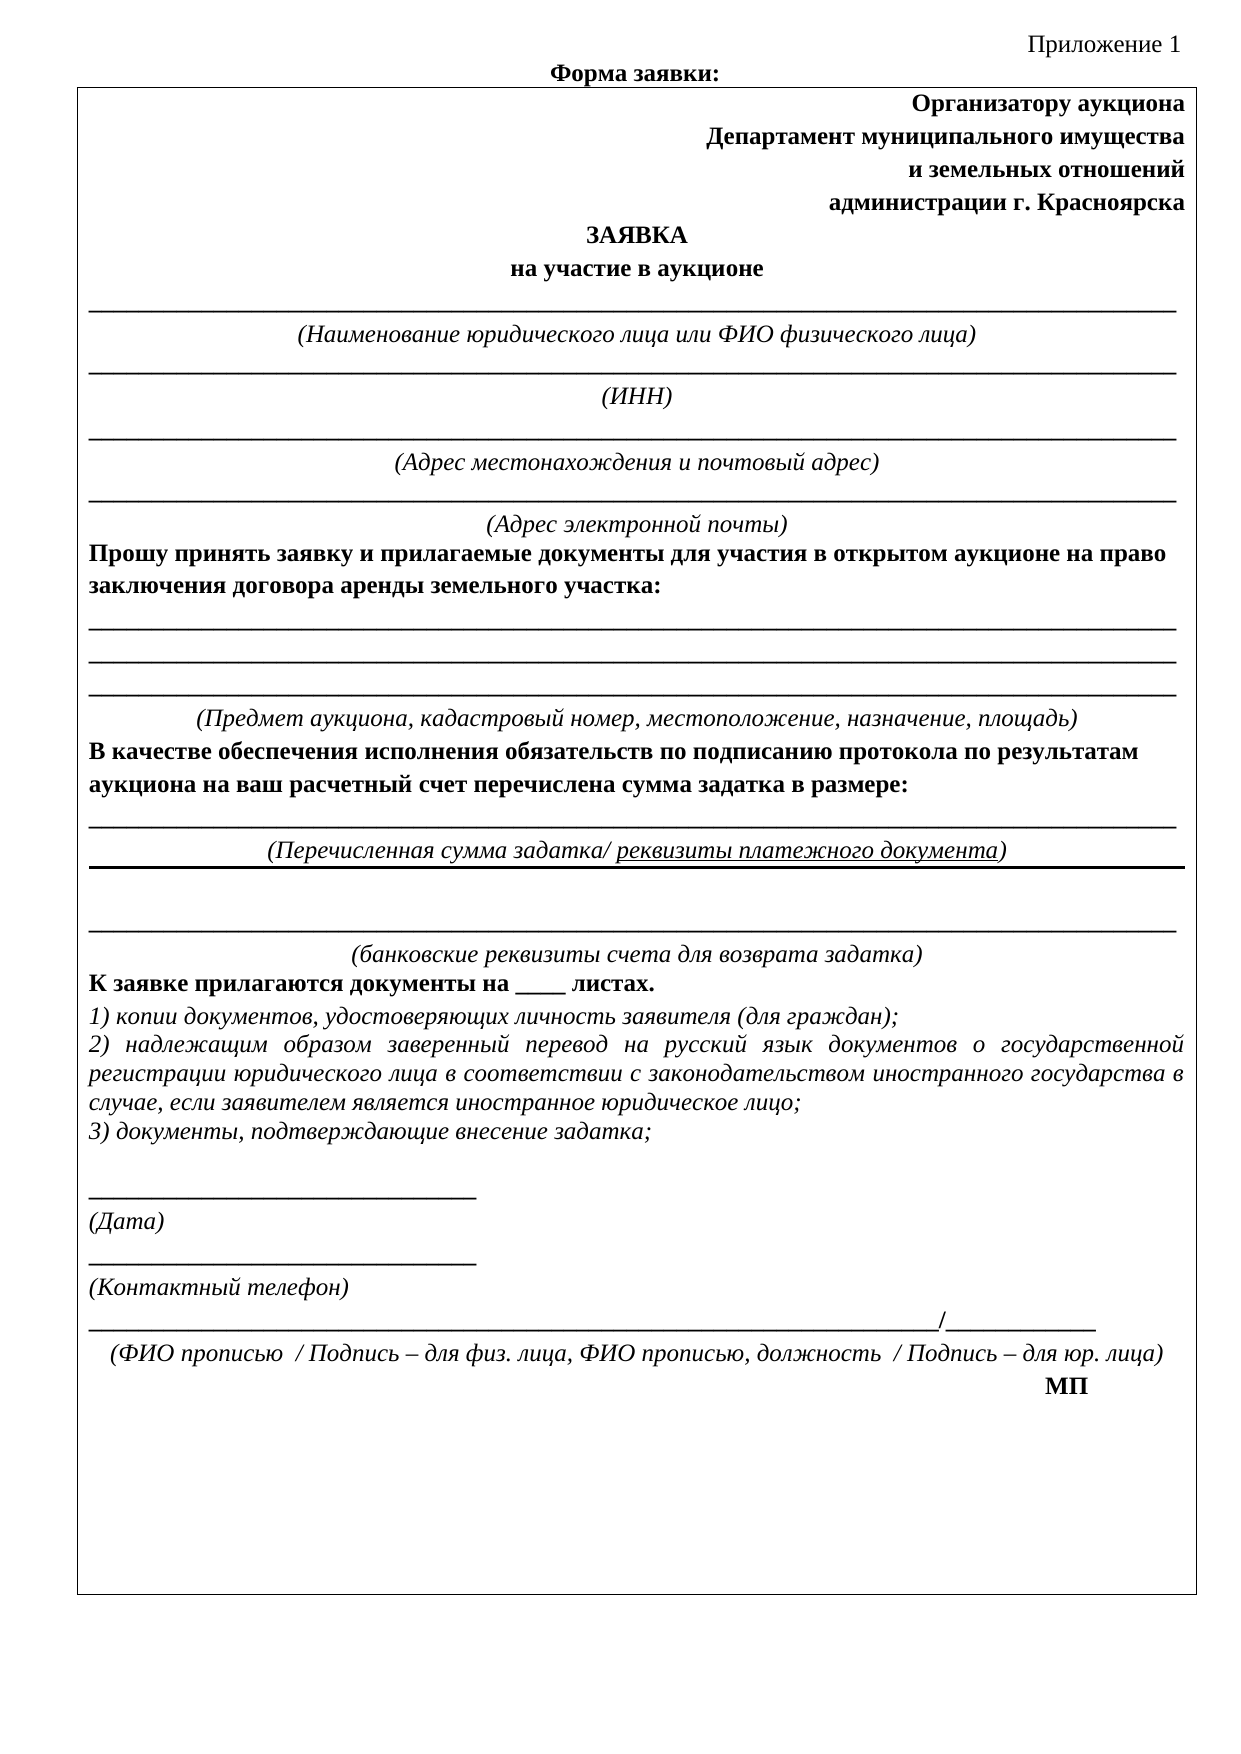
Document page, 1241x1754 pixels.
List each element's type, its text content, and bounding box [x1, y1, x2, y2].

text Форма заявки: [89, 58, 1181, 87]
text Приложение 1 [89, 29, 1181, 58]
table_header Организатору аукциона Департамент муниципального имущества и земельных отношений администрации г. Красноярска ЗАЯВКА на участие в аукционе _______________________________________________________________________________________ (Наименование юридического лица или ФИО физического лица) _______________________________________________________________________________________ (ИНН) _______________________________________________________________________________________ (Адрес местонахождения и почтовый адрес) _______________________________________________________________________________________ (Адрес электронной почты) Прошу принять заявку и прилагаемые документы для участия в открытом аукционе на право заключения договора аренды земельного участка: _____________________________________________________________________________________________________________________________________________________________________________________________________________________________________________________________________ (Предмет аукциона, кадастровый номер, местоположение, назначение, площадь) В качестве обеспечения исполнения обязательств по подписанию протокола по результатам аукциона на ваш расчетный счет перечислена сумма задатка в размере: _______________________________________________________________________________________ (Перечисленная сумма задатка/ реквизиты платежного документа) _______________________________________________________________________________________ (банковские реквизиты счета для возврата задатка) К заявке прилагаются документы на ____ листах. 1) копии документов, удостоверяющих личность заявителя (для граждан); 2) надлежащим образом заверенный перевод на русский язык документов о государственной регистрации юридического лица в соответствии с законодательством иностранного государства в случае, если заявителем является иностранное юридическое лицо; 3) документы, подтверждающие внесение задатка; _______________________________ (Дата) _______________________________ (Контактный телефон) ____________________________________________________________________/____________ (ФИО прописью / Подпись – для физ. лица, ФИО прописью, должность / Подпись – для юр. лица) МП [78, 88, 1196, 1594]
